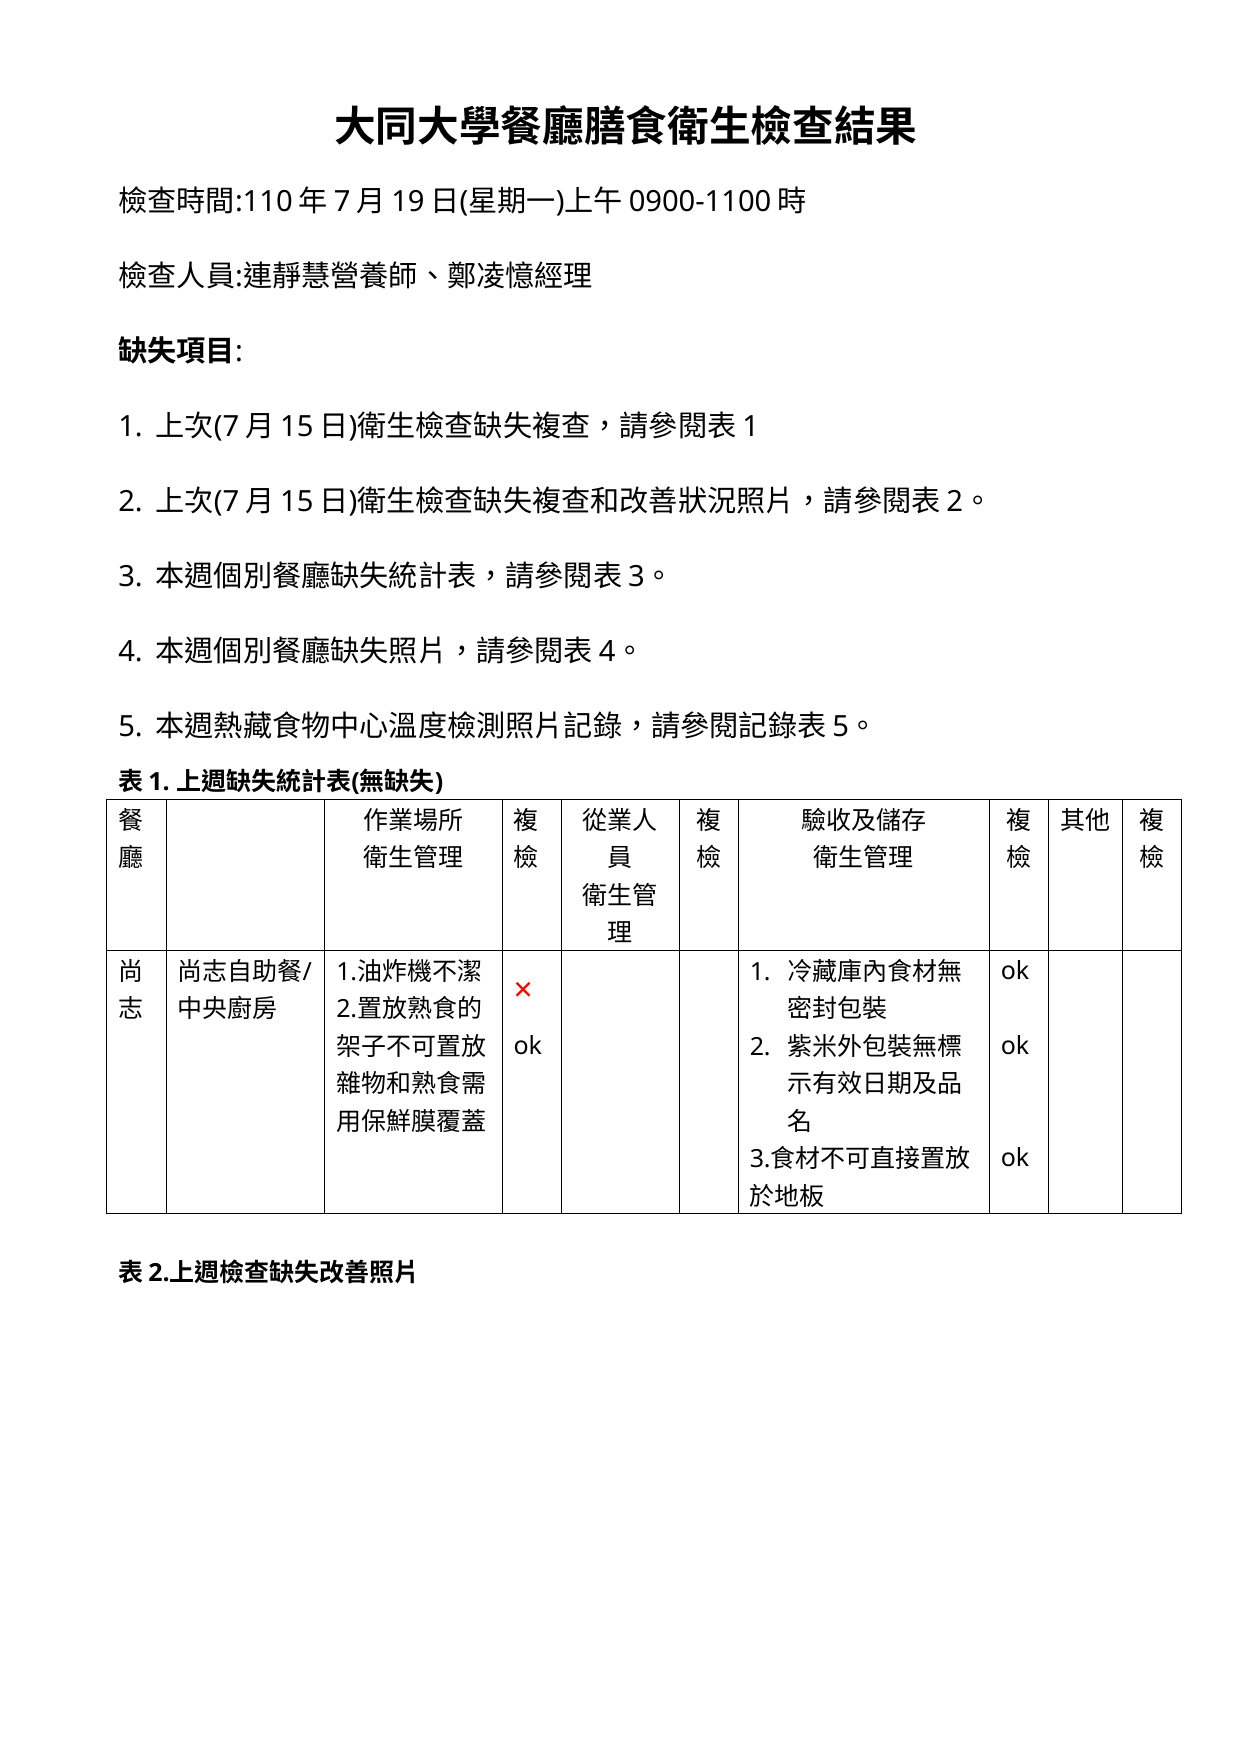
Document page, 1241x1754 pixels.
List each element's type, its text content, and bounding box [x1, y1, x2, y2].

table_header 複檢 [680, 800, 738, 949]
list 本週個別餐廳缺失統計表，請參閱表3。 [118, 536, 1122, 611]
text 檢查時間:110年7月19日(星期一)上午0900-1100時 [118, 161, 1122, 236]
table_cell 冷藏庫內食材無密封包裝 紫米外包裝無標示有效日期及品名 3.食材不可直接置放於地板 [739, 951, 989, 1213]
table_header 複 檢 [1123, 800, 1181, 949]
text 缺失項目: [118, 311, 1122, 386]
list 上次(7月15日)衛生檢查缺失複查和改善狀況照片，請參閱表2。 [118, 461, 1122, 536]
text 表2.上週檢查缺失改善照片 [118, 1252, 1122, 1289]
table_header 餐廳 [107, 800, 166, 949]
table_cell 1.油炸機不潔 2.置放熟食的架子不可置放雜物和熟食需用保鮮膜覆蓋 [325, 951, 502, 1213]
table_header 複檢 [503, 800, 561, 949]
text 表1. 上週缺失統計表(無缺失) [118, 761, 1122, 798]
table_cell 尚志 [107, 951, 166, 1213]
list 上次(7月15日)衛生檢查缺失複查，請參閱表1 [118, 386, 1122, 461]
text 檢查人員:連靜慧營養師、鄭凌憶經理 [118, 236, 1122, 311]
table_cell [680, 951, 738, 1213]
table_header 從業人員 衛生管理 [562, 800, 679, 949]
table_header 其他 [1049, 800, 1122, 949]
table_cell [562, 951, 679, 1213]
table_cell [1123, 951, 1181, 1213]
list 本週熱藏食物中心溫度檢測照片記錄，請參閱記錄表5。 [118, 686, 1122, 761]
table_header 驗收及儲存 衛生管理 [739, 800, 989, 949]
table_cell ×ok [503, 951, 561, 1213]
table_header [167, 800, 324, 949]
list 本週個別餐廳缺失照片，請參閱表4。 [118, 611, 1122, 686]
table_cell 尚志自助餐/中央廚房 [167, 951, 324, 1213]
table_cell [1049, 951, 1122, 1213]
table_cell ok ok ok [990, 951, 1048, 1213]
table_header 作業場所 衛生管理 [325, 800, 502, 949]
text 大同大學餐廳膳食衛生檢查結果 [118, 86, 1122, 161]
table_header 複檢 [990, 800, 1048, 949]
